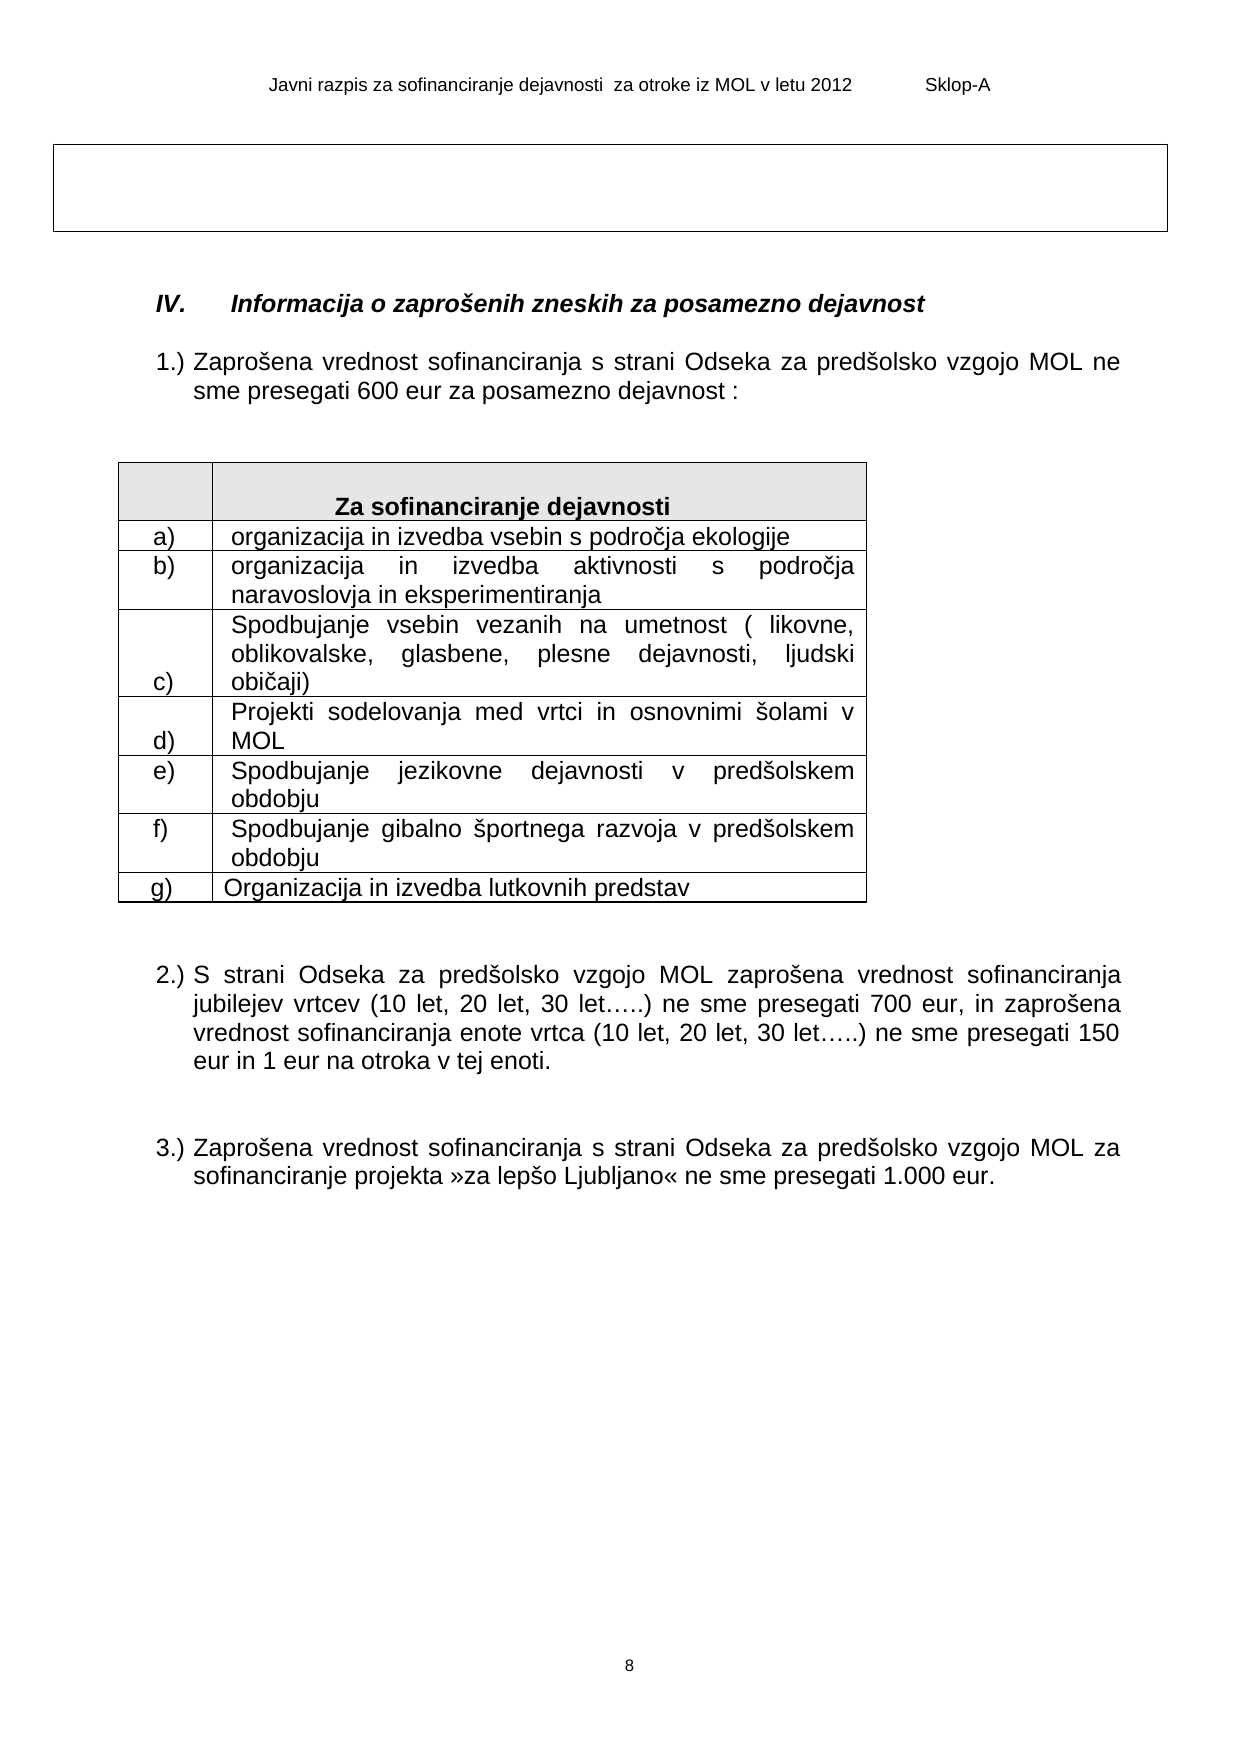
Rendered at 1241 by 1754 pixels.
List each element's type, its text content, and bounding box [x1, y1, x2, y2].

table_cell Spodbujanje jezikovne dejavnosti v predšolskem obdobju [213, 756, 866, 813]
table_cell Organizacija in izvedba lutkovnih predstav [213, 873, 866, 901]
table_cell organizacija in izvedba aktivnosti s področja naravoslovja in eksperimentiranja [213, 551, 866, 609]
list Zaprošena vrednost sofinanciranja s strani Odseka za predšolsko vzgojo MOL za sofinanciranje projekta »za lepšo Ljubljano« ne sme presegati 1.000 eur. [156, 1132, 1122, 1190]
table_cell e) [119, 756, 212, 813]
table_cell Projekti sodelovanja med vrtci in osnovnimi šolami v MOL [213, 697, 866, 754]
table_cell Spodbujanje gibalno športnega razvoja v predšolskem obdobju [213, 814, 866, 872]
table_header Za sofinanciranje dejavnosti [213, 463, 866, 520]
table_header [119, 463, 212, 520]
table_cell g) [119, 873, 212, 901]
list Zaprošena vrednost sofinanciranja s strani Odseka za predšolsko vzgojo MOL ne sme presegati 600 eur za posamezno dejavnost : [156, 347, 1122, 404]
table_cell organizacija in izvedba vsebin s področja ekologije [213, 521, 866, 550]
list Informacija o zaprošenih zneskih za posamezno dejavnost [156, 289, 1122, 318]
table_cell d) [119, 697, 212, 754]
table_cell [54, 145, 1167, 231]
table_cell Spodbujanje vsebin vezanih na umetnost ( likovne, oblikovalske, glasbene, plesne dejavnosti, ljudski običaji) [213, 610, 866, 696]
table_cell f) [119, 814, 212, 872]
table_cell c) [119, 610, 212, 696]
list S strani Odseka za predšolsko vzgojo MOL zaprošena vrednost sofinanciranja jubilejev vrtcev (10 let, 20 let, 30 let…..) ne sme presegati 700 eur, in zaprošena vrednost sofinanciranja enote vrtca (10 let, 20 let, 30 let…..) ne sme presegati 150 eur in 1 eur na otroka v tej enoti. [156, 960, 1122, 1075]
table_cell a) [119, 521, 212, 550]
table_cell b) [119, 551, 212, 609]
